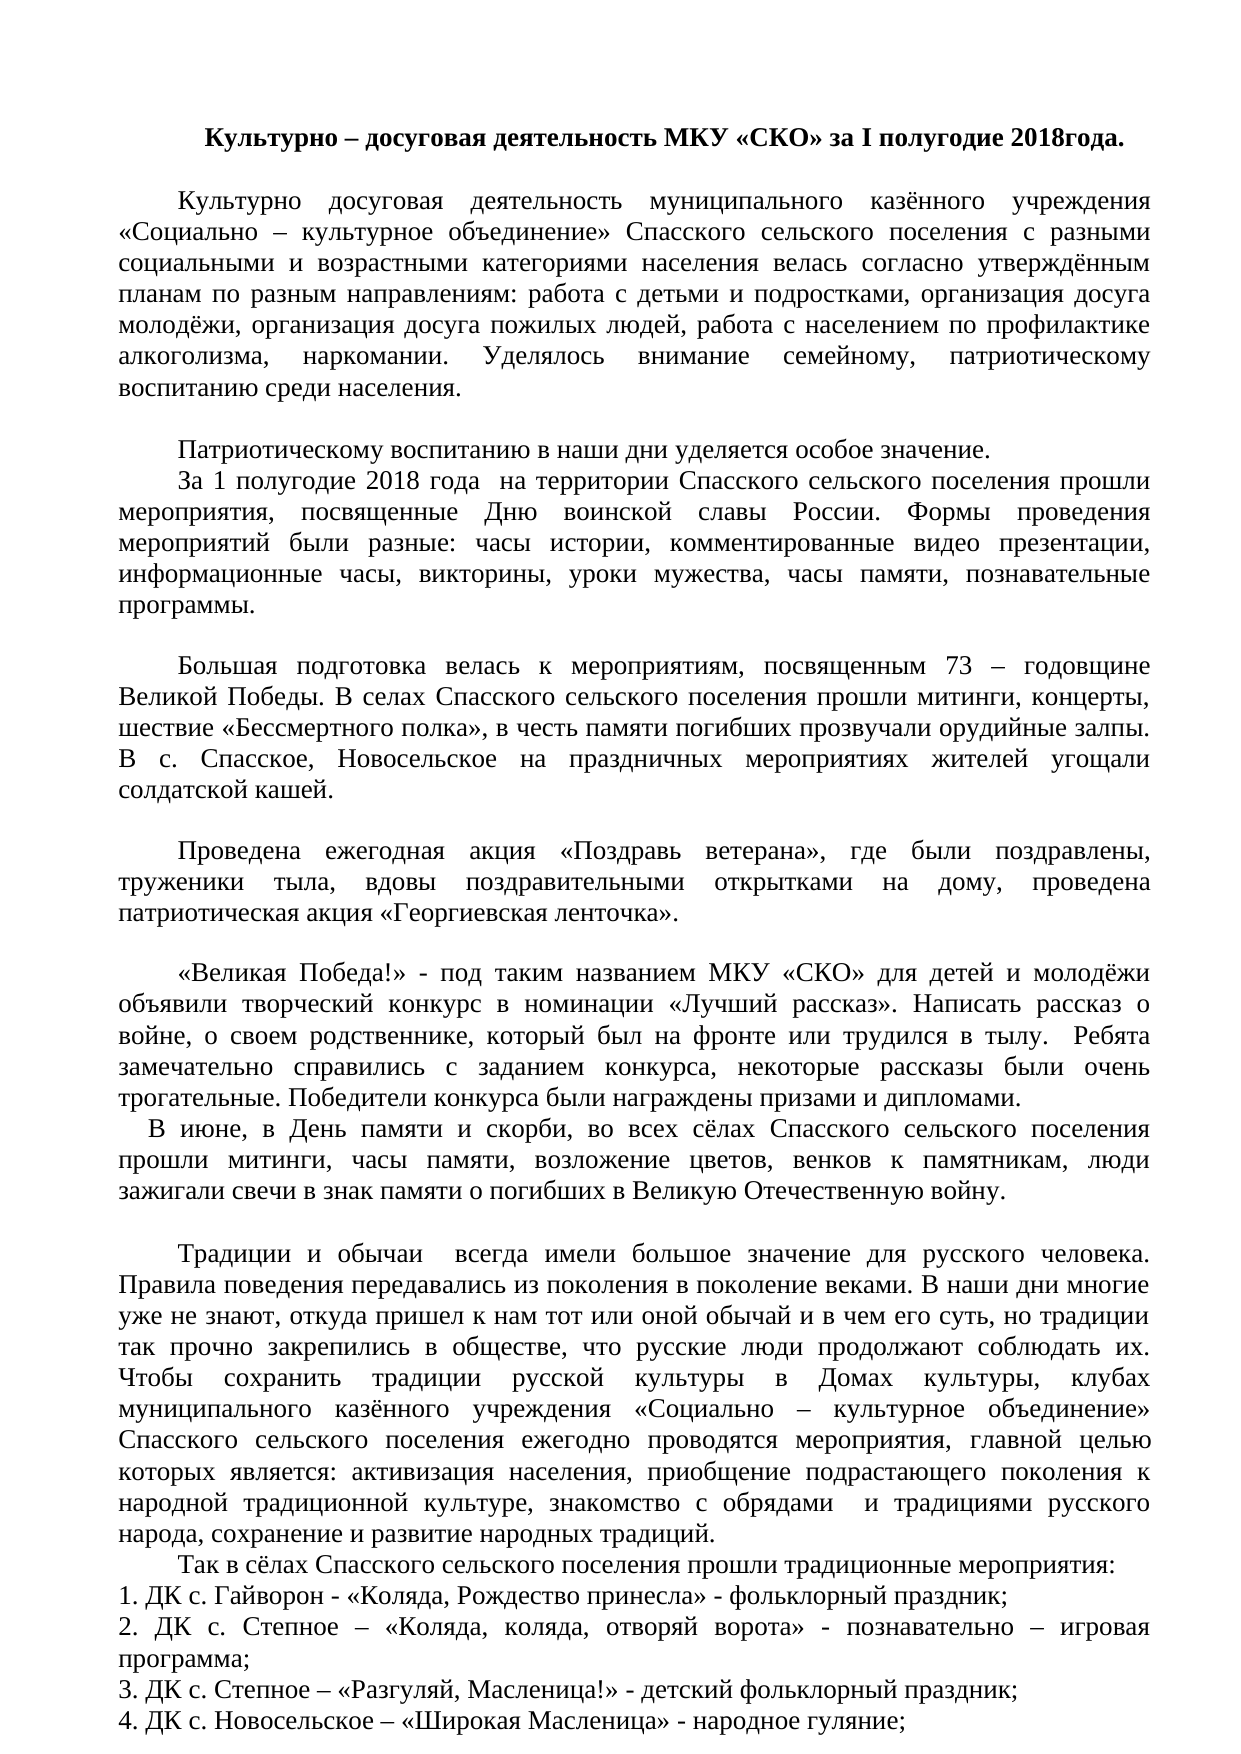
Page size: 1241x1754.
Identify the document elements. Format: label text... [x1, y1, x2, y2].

text Культурно – досуговая деятельность МКУ «СКО» за I полугодие 2018года. [177, 121, 1152, 153]
text За 1 полугодие 2018 года на территории Спасского сельского поселения прошли мероприятия, посвященные Дню воинской славы России. Формы проведения мероприятий были разные: часы истории, комментированные видео презентации, информационные часы, викторины, уроки мужества, часы памяти, познавательные программы. [118, 464, 1152, 620]
text Патриотическому воспитанию в наши дни уделяется особое значение. [118, 433, 1152, 464]
text «Великая Победа!» - под таким названием МКУ «СКО» для детей и молодёжи объявили творческий конкурс в номинации «Лучший рассказ». Написать рассказ о войне, о своем родственнике, который был на фронте или трудился в тылу. Ребята замечательно справились с заданием конкурса, некоторые рассказы были очень трогательные. Победители конкурса были награждены призами и дипломами. [118, 956, 1152, 1112]
text Проведена ежегодная акция «Поздравь ветерана», где были поздравлены, труженики тыла, вдовы поздравительными открытками на дому, проведена патриотическая акция «Георгиевская ленточка». [118, 834, 1152, 927]
text 2. ДК с. Степное – «Коляда, коляда, отворяй ворота» - познавательно – игровая программа; [118, 1611, 1152, 1673]
text В июне, в День памяти и скорби, во всех сёлах Спасского сельского поселения прошли митинги, часы памяти, возложение цветов, венков к памятникам, люди зажигали свечи в знак памяти о погибших в Великую Отечественную войну. [118, 1112, 1152, 1206]
text Культурно досуговая деятельность муниципального казённого учреждения «Социально – культурное объединение» Спасского сельского поселения с разными социальными и возрастными категориями населения велась согласно утверждённым планам по разным направлениям: работа с детьми и подростками, организация досуга молодёжи, организация досуга пожилых людей, работа с населением по профилактике алкоголизма, наркомании. Уделялось внимание семейному, патриотическому воспитанию среди населения. [118, 184, 1152, 402]
text Большая подготовка велась к мероприятиям, посвященным 73 – годовщине Великой Победы. В селах Спасского сельского поселения прошли митинги, концерты, шествие «Бессмертного полка», в честь памяти погибших прозвучали орудийные залпы. В с. Спасское, Новосельское на праздничных мероприятиях жителей угощали солдатской кашей. [118, 649, 1152, 805]
text 3. ДК с. Степное – «Разгуляй, Масленица!» - детский фольклорный праздник; [118, 1673, 1152, 1704]
text 4. ДК с. Новосельское – «Широкая Масленица» - народное гуляние; [118, 1704, 1152, 1735]
text Так в сёлах Спасского сельского поселения прошли традиционные мероприятия: [177, 1548, 1152, 1579]
text Традиции и обычаи всегда имели большое значение для русского человека. Правила поведения передавались из поколения в поколение веками. В наши дни многие уже не знают, откуда пришел к нам тот или оной обычай и в чем его суть, но традиции так прочно закрепились в обществе, что русские люди продолжают соблюдать их. Чтобы сохранить традиции русской культуры в Домах культуры, клубах муниципального казённого учреждения «Социально – культурное объединение» Спасского сельского поселения ежегодно проводятся мероприятия, главной целью которых является: активизация населения, приобщение подрастающего поколения к народной традиционной культуре, знакомство с обрядами и традициями русского народа, сохранение и развитие народных традиций. [118, 1237, 1152, 1548]
text 1. ДК с. Гайворон - «Коляда, Рождество принесла» - фольклорный праздник; [118, 1579, 1152, 1611]
